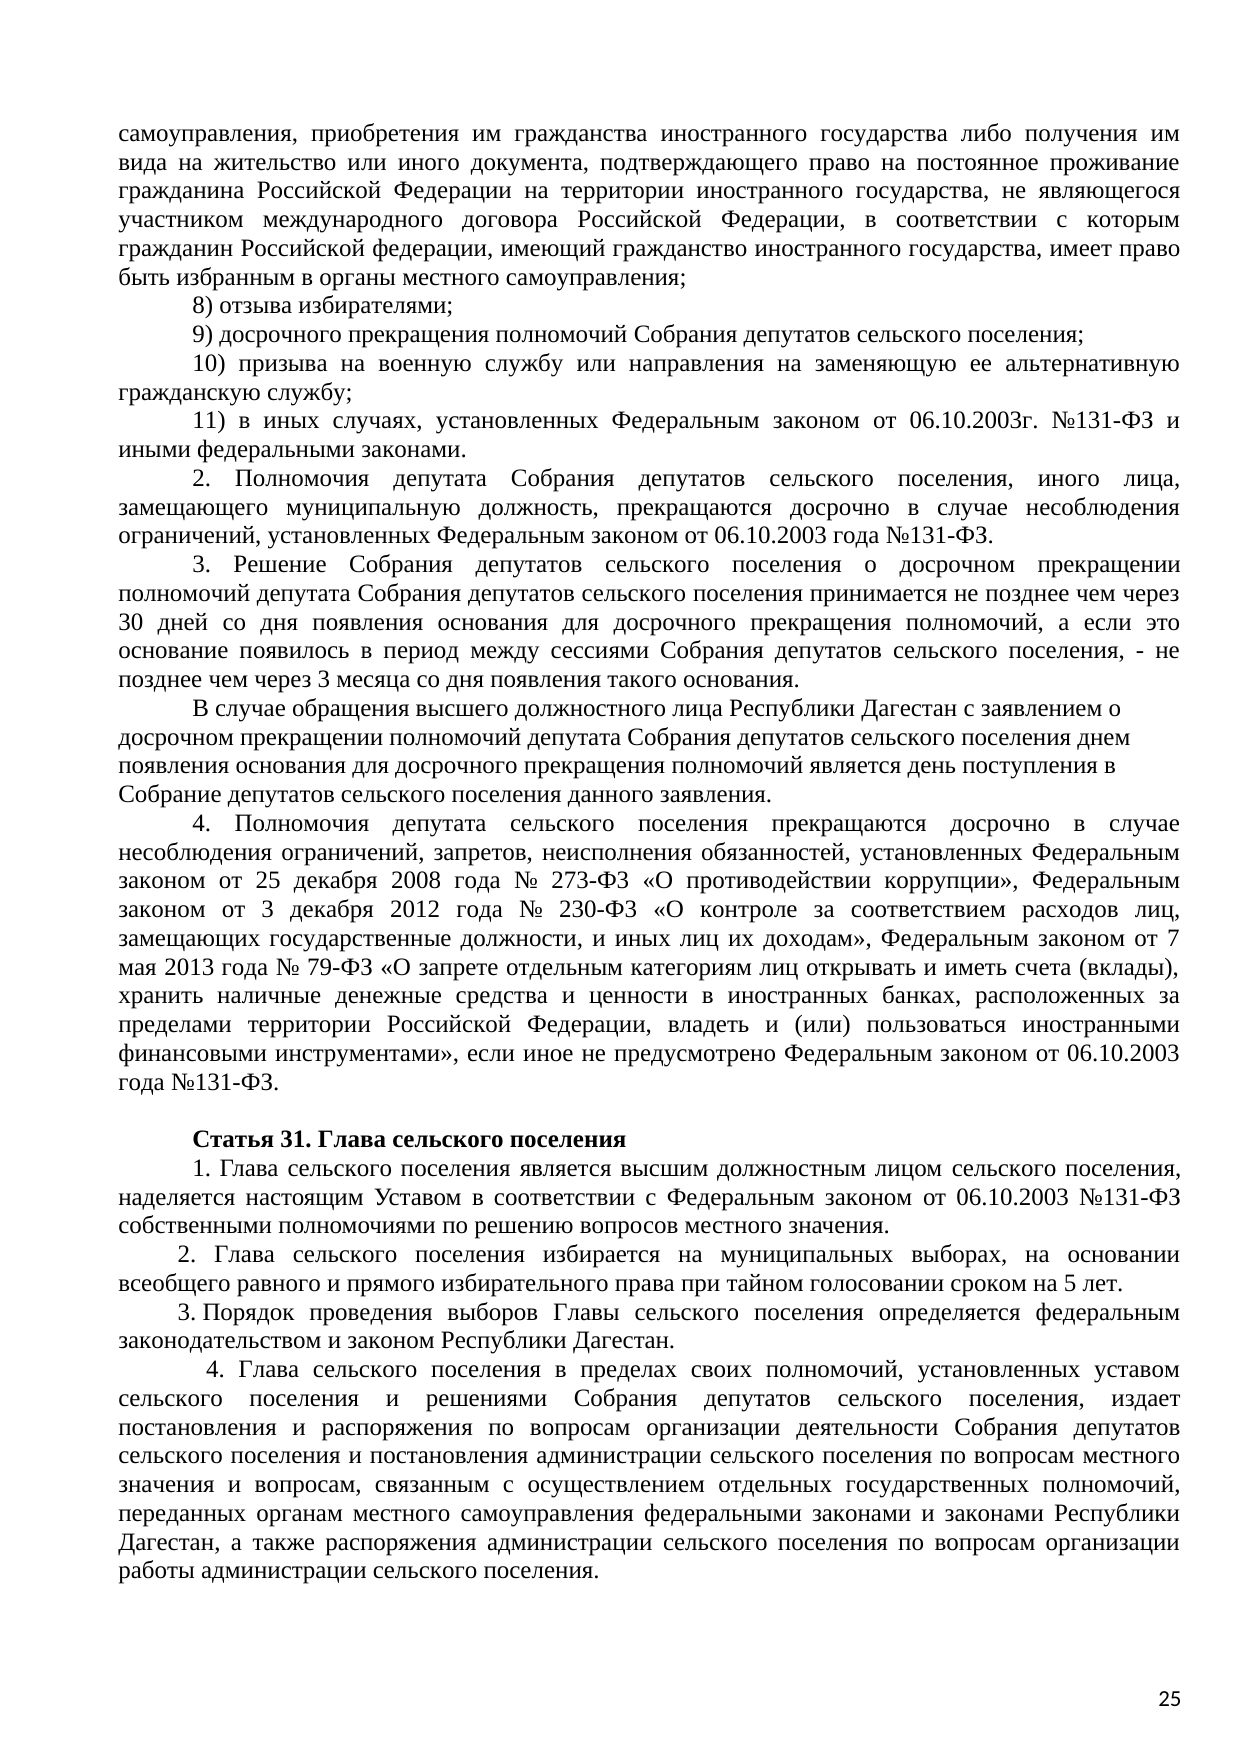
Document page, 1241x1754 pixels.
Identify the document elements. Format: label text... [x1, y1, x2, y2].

text 8) отзыва избирателями; [118, 291, 1181, 319]
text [118, 118, 1181, 291]
text 3. Решение Собрания депутатов сельского поселения о досрочном прекращении полномочий депутата Собрания депутатов сельского поселения принимается не позднее чем через 30 дней со дня появления основания для досрочного прекращения полномочий, а если это основание появилось в период между сессиями Собрания депутатов сельского поселения, - не позднее чем через 3 месяца со дня появления такого основания. [118, 549, 1181, 693]
text В случае обращения высшего должностного лица Республики Дагестан с заявлением о досрочном прекращении полномочий депутата Собрания депутатов сельского поселения днем появления основания для досрочного прекращения полномочий является день поступления в Собрание депутатов сельского поселения данного заявления. [118, 693, 1181, 808]
text 2. Полномочия депутата Собрания депутатов сельского поселения, иного лица, замещающего муниципальную должность, прекращаются досрочно в случае несоблюдения ограничений, установленных Федеральным законом от 06.10.2003 года №131-ФЗ. [118, 463, 1181, 549]
text 3. Порядок проведения выборов Главы сельского поселения определяется федеральным законодательством и законом Республики Дагестан. [118, 1297, 1181, 1354]
text 4. Полномочия депутата сельского поселения прекращаются досрочно в случае несоблюдения ограничений, запретов, неисполнения обязанностей, установленных Федеральным законом от 25 декабря 2008 года № 273-Ф3 «О противодействии коррупции», Федеральным законом от 3 декабря 2012 года № 230-Ф3 «О контроле за соответствием расходов лиц, замещающих государственные должности, и иных лиц их доходам», Федеральным законом от 7 мая 2013 года № 79-ФЗ «О запрете отдельным категориям лиц открывать и иметь счета (вклады), хранить наличные денежные средства и ценности в иностранных банках, расположенных за пределами территории Российской Федерации, владеть и (или) пользоваться иностранными финансовыми инструментами», если иное не предусмотрено Федеральным законом от 06.10.2003 года №131-ФЗ. [118, 808, 1181, 1096]
text 11) в иных случаях, установленных Федеральным законом от 06.10.2003г. №131-ФЗ и иными федеральными законами. [118, 406, 1181, 463]
text Статья 31. Глава сельского поселения [118, 1124, 1181, 1153]
text 4. Глава сельского поселения в пределах своих полномочий, установленных уставом сельского поселения и решениями Собрания депутатов сельского поселения, издает постановления и распоряжения по вопросам организации деятельности Собрания депутатов сельского поселения и постановления администрации сельского поселения по вопросам местного значения и вопросам, связанным с осуществлением отдельных государственных полномочий, переданных органам местного самоуправления федеральными законами и законами Республики Дагестан, а также распоряжения администрации сельского поселения по вопросам организации работы администрации сельского поселения. [118, 1354, 1181, 1584]
text 1. Глава сельского поселения является высшим должностным лицом сельского поселения, наделяется настоящим Уставом в соответствии с Федеральным законом от 06.10.2003 №131-ФЗ собственными полномочиями по решению вопросов местного значения. [118, 1153, 1181, 1239]
text 2. Глава сельского поселения избирается на муниципальных выборах, на основании всеобщего равного и прямого избирательного права при тайном голосовании сроком на 5 лет. [118, 1239, 1181, 1297]
text 9) досрочного прекращения полномочий Собрания депутатов сельского поселения; [118, 319, 1181, 348]
text 10) призыва на военную службу или направления на заменяющую ее альтернативную гражданскую службу; [118, 348, 1181, 406]
